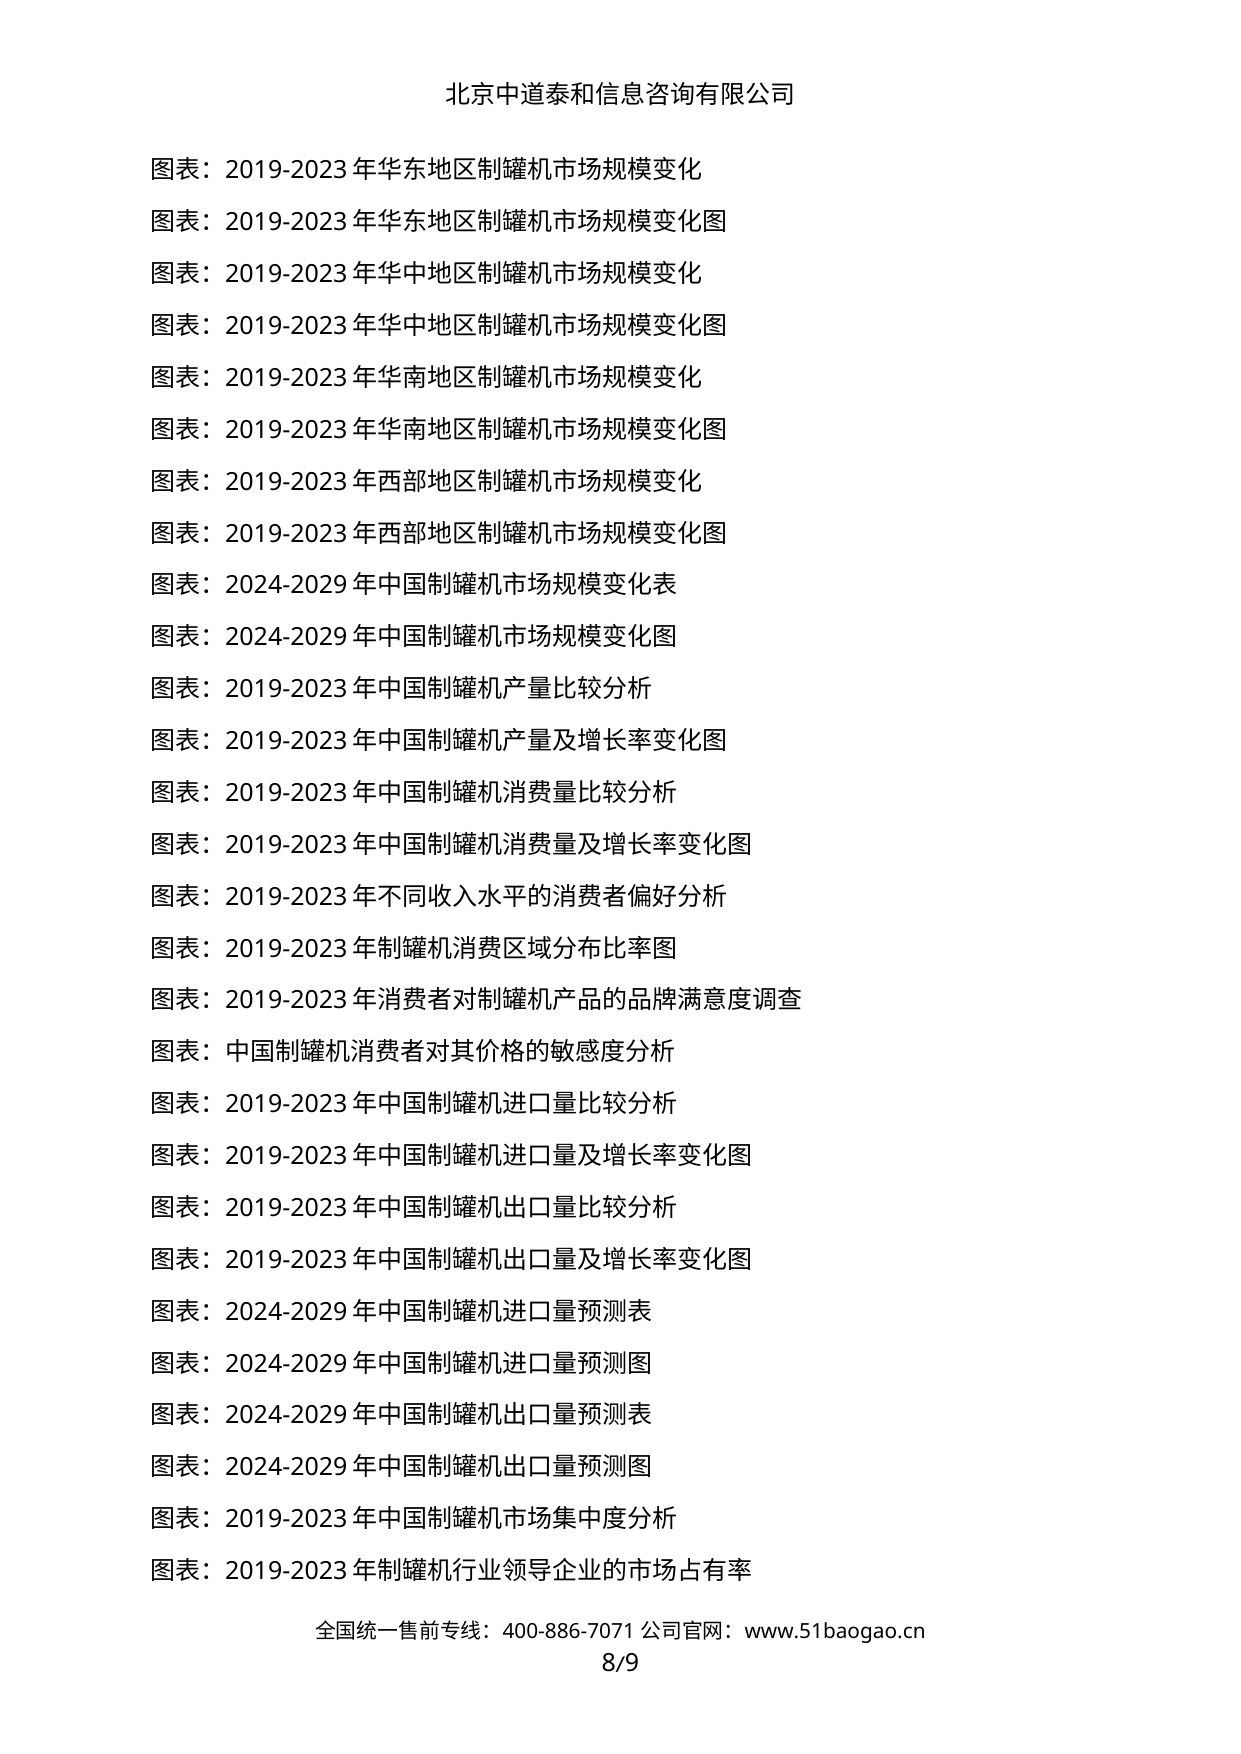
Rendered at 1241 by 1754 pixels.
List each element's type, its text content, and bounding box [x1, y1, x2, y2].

text 图表：2019-2023年华中地区制罐机市场规模变化 [150, 254, 1090, 290]
text 图表：2024-2029年中国制罐机进口量预测表 [150, 1291, 1090, 1327]
text 图表：2019-2023年华南地区制罐机市场规模变化 [150, 357, 1090, 394]
text 图表：2019-2023年中国制罐机出口量比较分析 [150, 1187, 1090, 1224]
text 图表：2019-2023年中国制罐机进口量比较分析 [150, 1084, 1090, 1120]
text 图表：2024-2029年中国制罐机市场规模变化表 [150, 565, 1090, 601]
text 图表：2019-2023年制罐机消费区域分布比率图 [150, 928, 1090, 964]
text 图表：2019-2023年华东地区制罐机市场规模变化图 [150, 202, 1090, 238]
text 图表：2024-2029年中国制罐机进口量预测图 [150, 1343, 1090, 1379]
text 图表：2019-2023年西部地区制罐机市场规模变化图 [150, 513, 1090, 549]
text 图表：2019-2023年中国制罐机出口量及增长率变化图 [150, 1239, 1090, 1276]
text 图表：2019-2023年华南地区制罐机市场规模变化图 [150, 409, 1090, 446]
text 图表：2024-2029年中国制罐机出口量预测表 [150, 1395, 1090, 1431]
text 图表：2019-2023年消费者对制罐机产品的品牌满意度调查 [150, 980, 1090, 1016]
text 图表：中国制罐机消费者对其价格的敏感度分析 [150, 1032, 1090, 1068]
text 图表：2019-2023年不同收入水平的消费者偏好分析 [150, 876, 1090, 912]
text 图表：2019-2023年中国制罐机产量及增长率变化图 [150, 721, 1090, 757]
text 图表：2024-2029年中国制罐机市场规模变化图 [150, 617, 1090, 653]
text 图表：2019-2023年中国制罐机产量比较分析 [150, 669, 1090, 705]
text 图表：2024-2029年中国制罐机出口量预测图 [150, 1447, 1090, 1483]
text 图表：2019-2023年中国制罐机进口量及增长率变化图 [150, 1136, 1090, 1172]
text 图表：2019-2023年华东地区制罐机市场规模变化 [150, 150, 1090, 186]
text 图表：2019-2023年中国制罐机市场集中度分析 [150, 1499, 1090, 1535]
text 图表：2019-2023年中国制罐机消费量及增长率变化图 [150, 824, 1090, 861]
text 图表：2019-2023年制罐机行业领导企业的市场占有率 [150, 1551, 1090, 1587]
text 图表：2019-2023年华中地区制罐机市场规模变化图 [150, 306, 1090, 342]
text 图表：2019-2023年中国制罐机消费量比较分析 [150, 772, 1090, 809]
text 图表：2019-2023年西部地区制罐机市场规模变化 [150, 461, 1090, 497]
